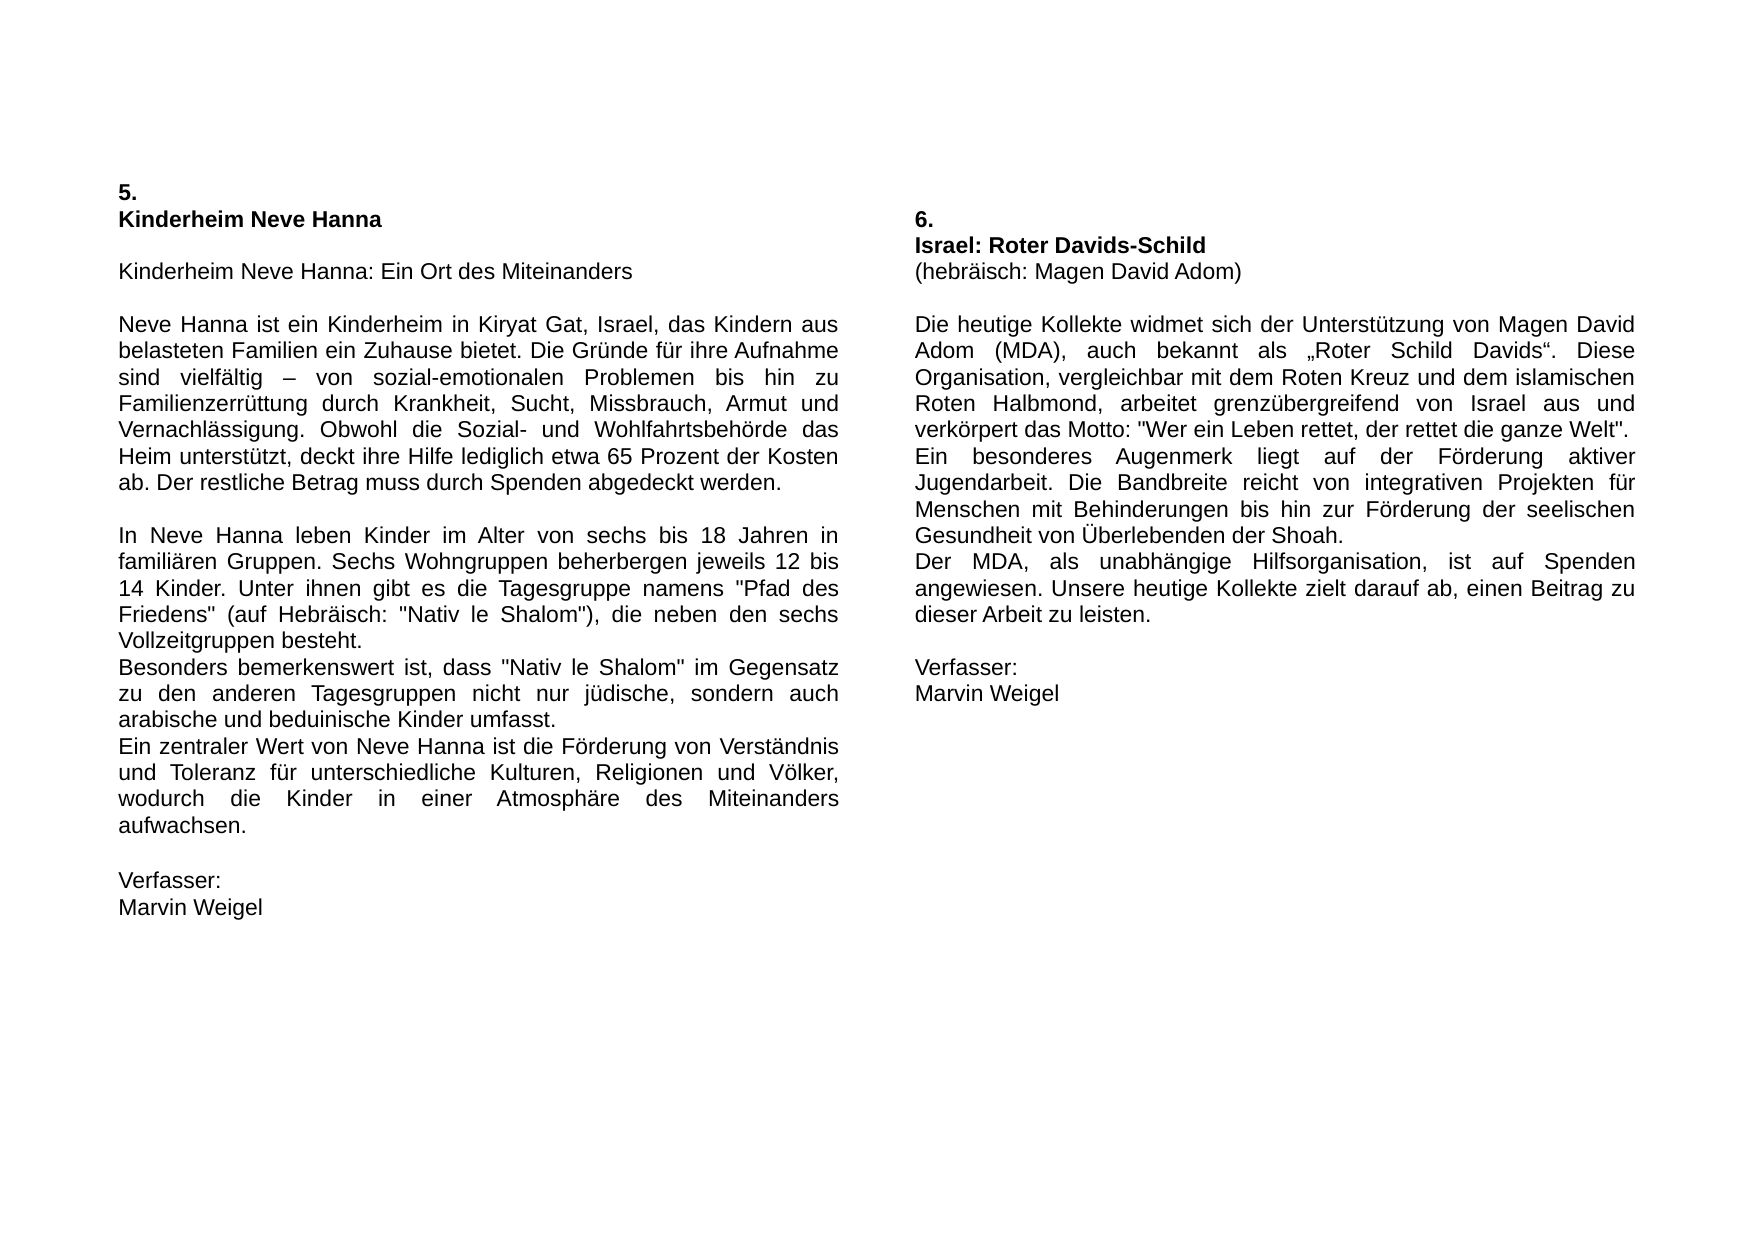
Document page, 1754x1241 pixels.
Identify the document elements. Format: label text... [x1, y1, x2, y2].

text 6. Israel: Roter Davids-Schild [914, 206, 1636, 258]
text (hebräisch: Magen David Adom) [914, 258, 1636, 285]
text Verfasser: [914, 654, 1636, 680]
text Neve Hanna ist ein Kinderheim in Kiryat Gat, Israel, das Kindern aus belasteten Familien ein Zuhause bietet. Die Gründe für ihre Aufnahme sind vielfältig – von sozial-emotionalen Problemen bis hin zu Familienzerrüttung durch Krankheit, Sucht, Missbrauch, Armut und Vernachlässigung. Obwohl die Sozial- und Wohlfahrtsbehörde das Heim unterstützt, deckt ihre Hilfe lediglich etwa 65 Prozent der Kosten ab. Der restliche Betrag muss durch Spenden abgedeckt werden. [118, 311, 839, 496]
text Ein besonderes Augenmerk liegt auf der Förderung aktiver Jugendarbeit. Die Bandbreite reicht von integrativen Projekten für Menschen mit Behinderungen bis hin zur Förderung der seelischen Gesundheit von Überlebenden der Shoah. [914, 443, 1636, 548]
text In Neve Hanna leben Kinder im Alter von sechs bis 18 Jahren in familiären Gruppen. Sechs Wohngruppen beherbergen jeweils 12 bis 14 Kinder. Unter ihnen gibt es die Tagesgruppe namens "Pfad des Friedens" (auf Hebräisch: "Nativ le Shalom"), die neben den sechs Vollzeitgruppen besteht. [118, 522, 839, 654]
text Verfasser: Marvin Weigel [118, 867, 839, 920]
text Die heutige Kollekte widmet sich der Unterstützung von Magen David Adom (MDA), auch bekannt als „Roter Schild Davids“. Diese Organisation, vergleichbar mit dem Roten Kreuz und dem islamischen Roten Halbmond, arbeitet grenzübergreifend von Israel aus und verkörpert das Motto: "Wer ein Leben rettet, der rettet die ganze Welt". [914, 311, 1636, 443]
text 5. Kinderheim Neve Hanna [118, 179, 839, 232]
text Ein zentraler Wert von Neve Hanna ist die Förderung von Verständnis und Toleranz für unterschiedliche Kulturen, Religionen und Völker, wodurch die Kinder in einer Atmosphäre des Miteinanders aufwachsen. [118, 733, 839, 838]
text Der MDA, als unabhängige Hilfsorganisation, ist auf Spenden angewiesen. Unsere heutige Kollekte zielt darauf ab, einen Beitrag zu dieser Arbeit zu leisten. [914, 548, 1636, 627]
text Marvin Weigel [914, 680, 1636, 706]
text Kinderheim Neve Hanna: Ein Ort des Miteinanders [118, 258, 839, 285]
text Besonders bemerkenswert ist, dass "Nativ le Shalom" im Gegensatz zu den anderen Tagesgruppen nicht nur jüdische, sondern auch arabische und beduinische Kinder umfasst. [118, 654, 839, 733]
